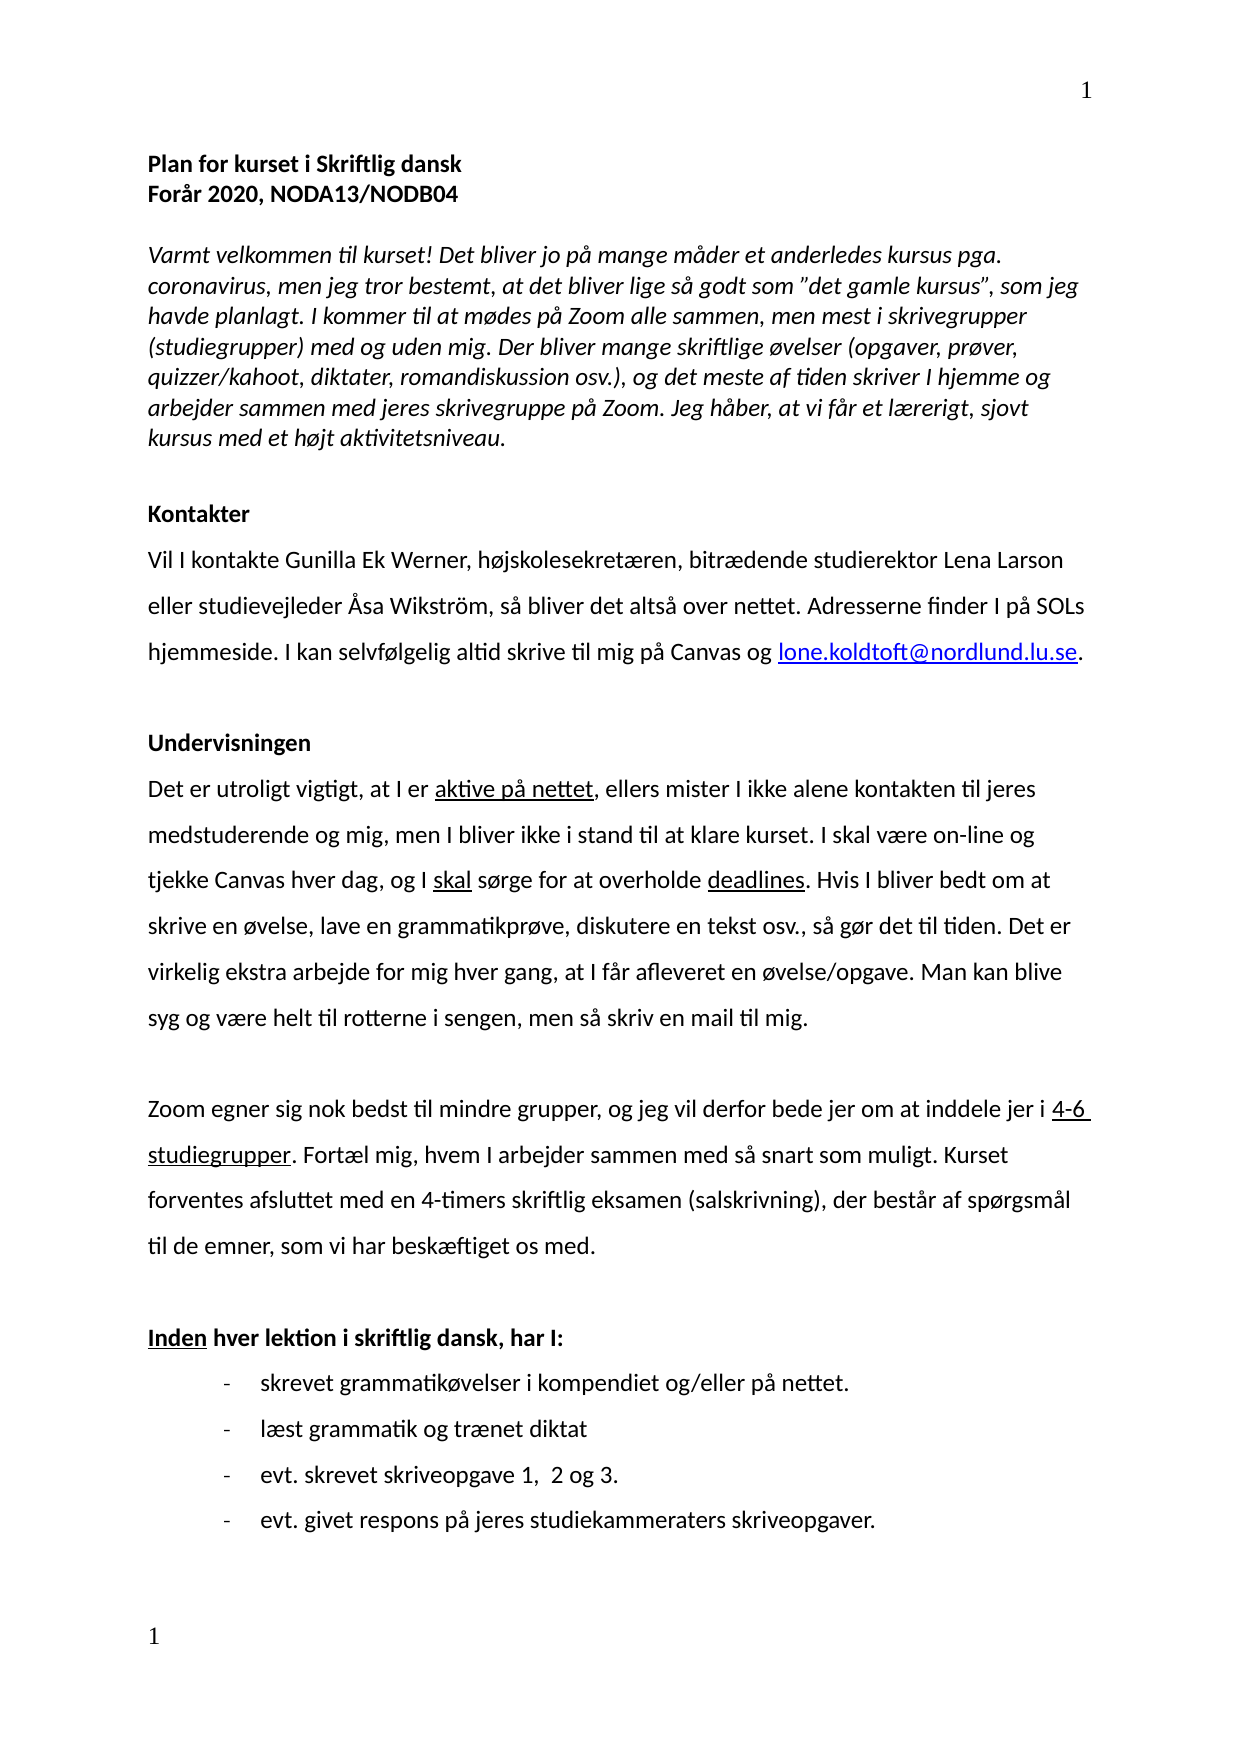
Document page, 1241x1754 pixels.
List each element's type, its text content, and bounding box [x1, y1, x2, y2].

list læst grammatik og trænet diktat [223, 1413, 1092, 1444]
text Varmt velkommen til kurset! Det bliver jo på mange måder et anderledes kursus pga. coronavirus, men jeg tror bestemt, at det bliver lige så godt som ”det gamle kursus”, som jeg havde planlagt. I kommer til at mødes på Zoom alle sammen, men mest i skrivegrupper (studiegrupper) med og uden mig. Der bliver mange skriftlige øvelser (opgaver, prøver, quizzer/kahoot, diktater, romandiskussion osv.), og det meste af tiden skriver I hjemme og arbejder sammen med jeres skrivegruppe på Zoom. Jeg håber, at vi får et lærerigt, sjovt kursus med et højt aktivitetsniveau. [148, 239, 1092, 453]
list evt. givet respons på jeres studiekammeraters skriveopgaver. [223, 1505, 1092, 1535]
list evt. skrevet skriveopgave 1, 2 og 3. [223, 1459, 1092, 1489]
text Kontakter [148, 499, 1092, 529]
text Undervisningen [148, 727, 1092, 758]
text Zoom egner sig nok bedst til mindre grupper, og jeg vil derfor bede jer om at inddele jer i 4-6 studiegrupper. Fortæl mig, hvem I arbejder sammen med så snart som muligt. Kurset forventes afsluttet med en 4-timers skriftlig eksamen (salskrivning), der består af spørgsmål til de emner, som vi har beskæftiget os med. [148, 1093, 1092, 1261]
text Inden hver lektion i skriftlig dansk, har I: [148, 1322, 1092, 1352]
text Det er utroligt vigtigt, at I er aktive på nettet, ellers mister I ikke alene kontakten til jeres medstuderende og mig, men I bliver ikke i stand til at klare kurset. I skal være on-line og tjekke Canvas hver dag, og I skal sørge for at overholde deadlines. Hvis I bliver bedt om at skrive en øvelse, lave en grammatikprøve, diskutere en tekst osv., så gør det til tiden. Det er virkelig ekstra arbejde for mig hver gang, at I får afleveret en øvelse/opgave. Man kan blive syg og være helt til rotterne i sengen, men så skriv en mail til mig. [148, 773, 1092, 1032]
list skrevet grammatikøvelser i kompendiet og/eller på nettet. [223, 1367, 1092, 1398]
text Vil I kontakte Gunilla Ek Werner, højskolesekretæren, bitrædende studierektor Lena Larson eller studievejleder Åsa Wikström, så bliver det altså over nettet. Adresserne finder I på SOLs hjemmeside. I kan selvfølgelig altid skrive til mig på Canvas og lone.koldtoft@nordlund.lu.se. [148, 544, 1092, 666]
subtitle Plan for kurset i Skriftlig dansk [148, 148, 1092, 178]
subtitle Forår 2020, NODA13/NODB04 [148, 178, 1092, 209]
